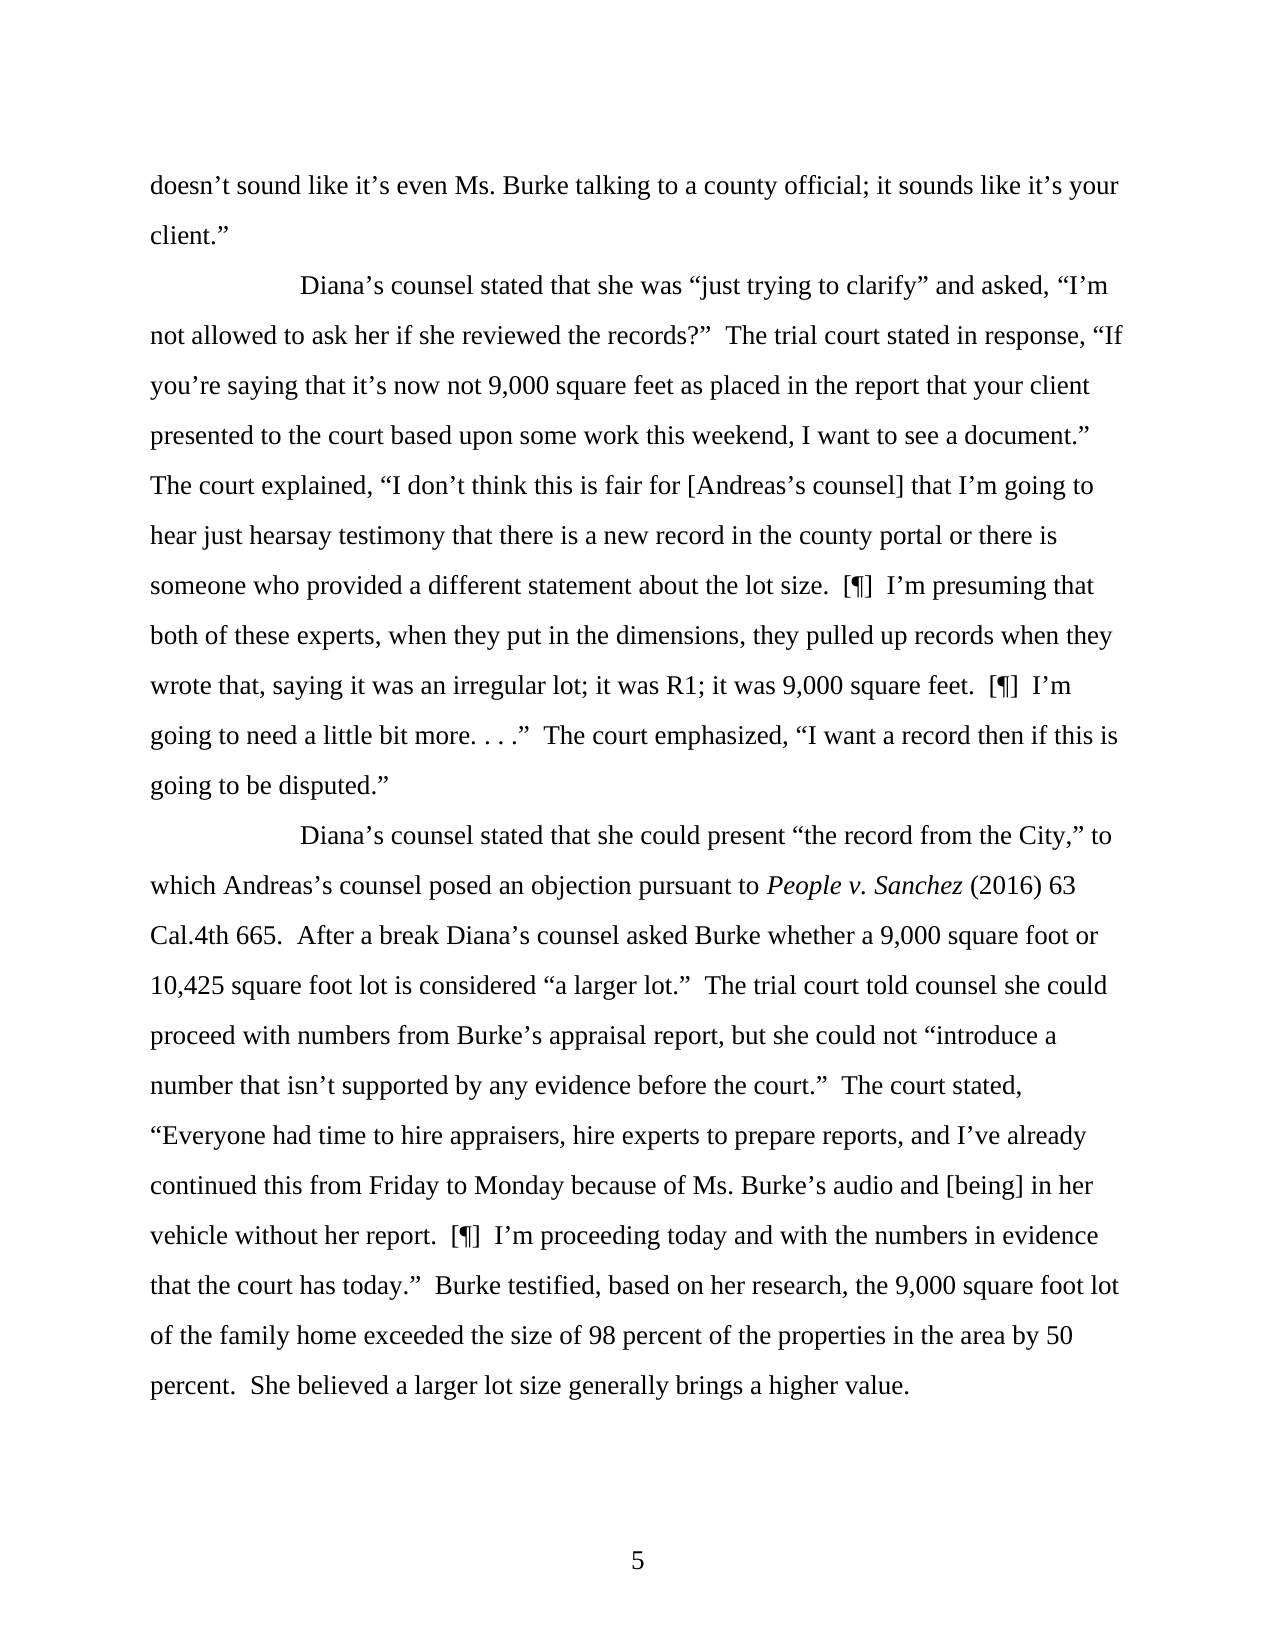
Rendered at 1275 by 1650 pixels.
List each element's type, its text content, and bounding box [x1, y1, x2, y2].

text Diana’s counsel stated that she could present “the record from the City,” to which Andreas’s counsel posed an objection pursuant to People v. Sanchez (2016) 63 Cal.4th 665. After a break Diana’s counsel asked Burke whether a 9,000 square foot or 10,425 square foot lot is considered “a larger lot.” The trial court told counsel she could proceed with numbers from Burke’s appraisal report, but she could not “introduce a number that isn’t supported by any evidence before the court.” The court stated, “Everyone had time to hire appraisers, hire experts to prepare reports, and I’ve already continued this from Friday to Monday because of Ms. Burke’s audio and [being] in her vehicle without her report. [¶] I’m proceeding today and with the numbers in evidence that the court has today.” Burke testified, based on her research, the 9,000 square foot lot of the family home exceeded the size of 98 percent of the properties in the area by 50 percent. She believed a larger lot size generally brings a higher value. [150, 800, 1125, 1400]
text Diana’s counsel stated that she was “just trying to clarify” and asked, “I’m not allowed to ask her if she reviewed the records?” The trial court stated in response, “If you’re saying that it’s now not 9,000 square feet as placed in the report that your client presented to the court based upon some work this weekend, I want to see a document.” The court explained, “I don’t think this is fair for [Andreas’s counsel] that I’m going to hear just hearsay testimony that there is a new record in the county portal or there is someone who provided a different statement about the lot size. [¶] I’m presuming that both of these experts, when they put in the dimensions, they pulled up records when they wrote that, saying it was an irregular lot; it was R1; it was 9,000 square feet. [¶] I’m going to need a little bit more. . . .” The court emphasized, “I want a record then if this is going to be disputed.” [150, 250, 1125, 800]
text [150, 150, 1125, 250]
